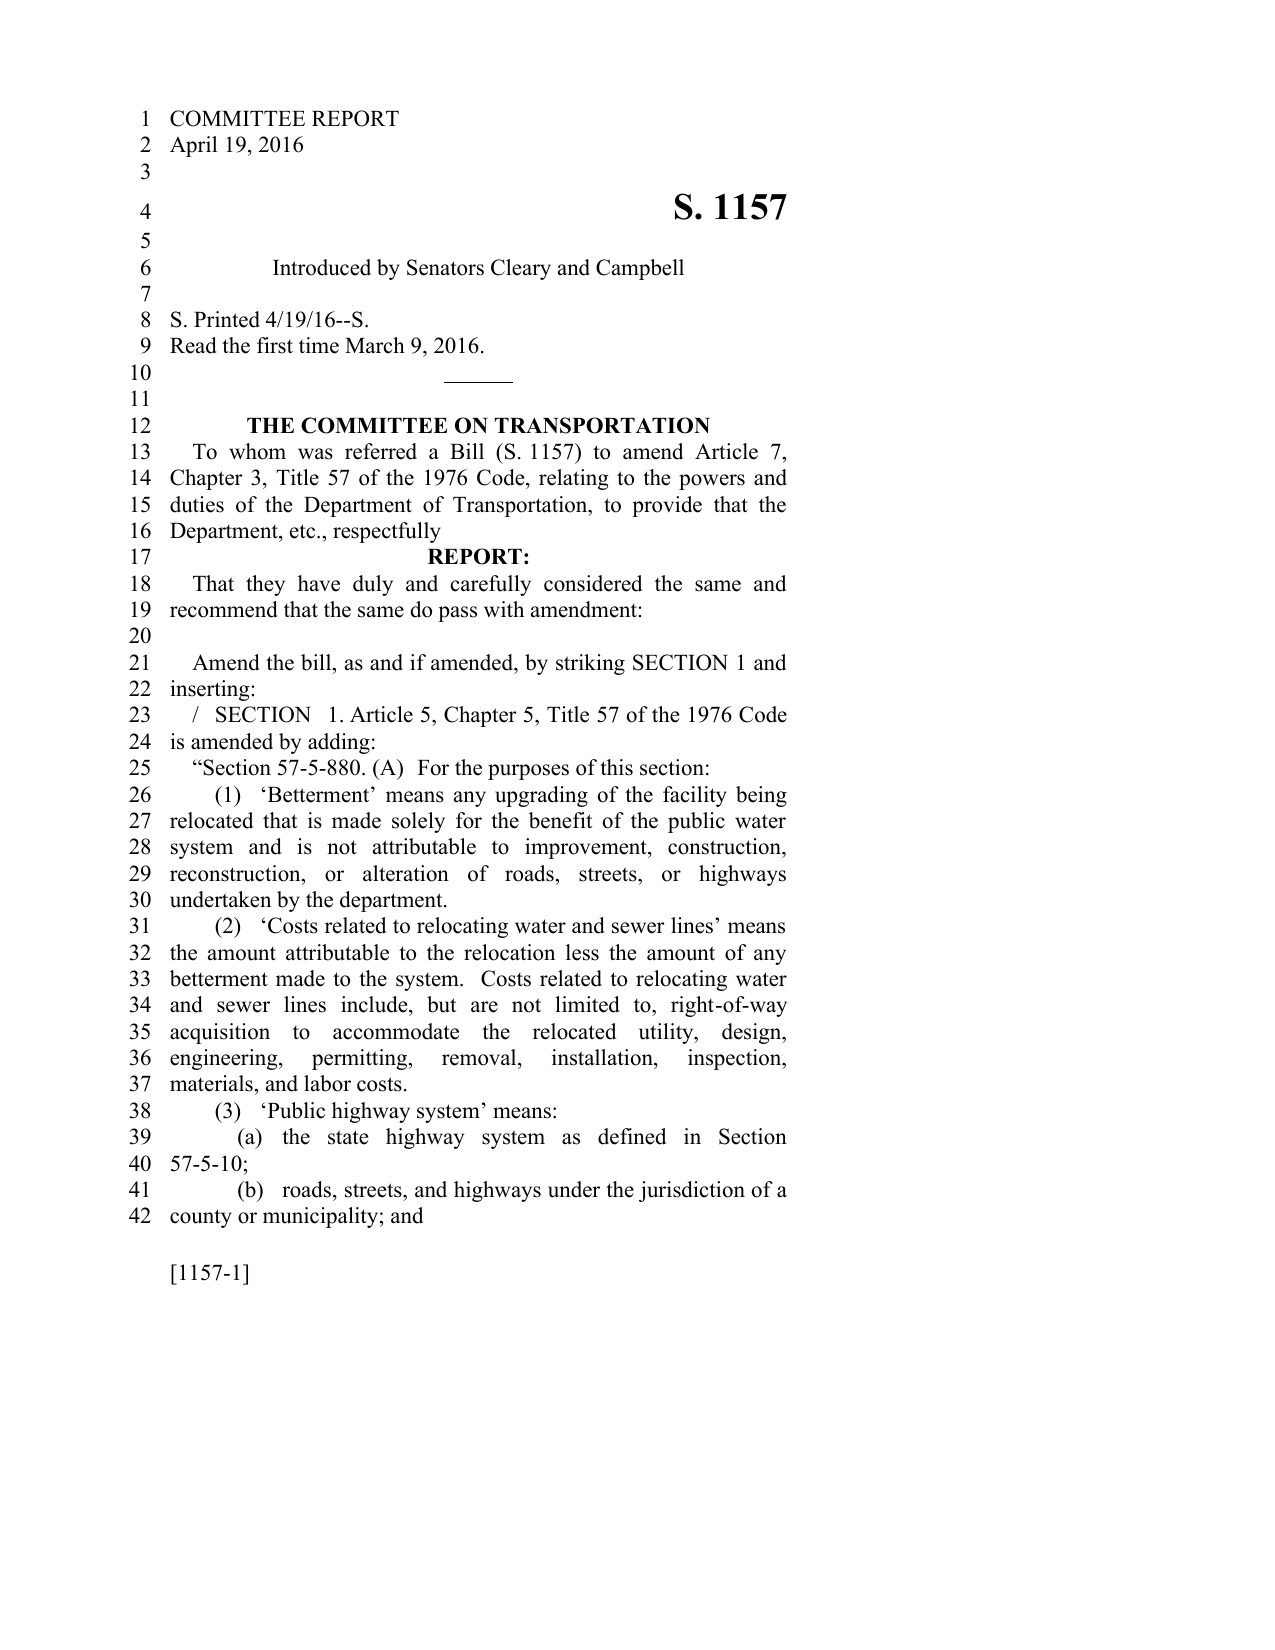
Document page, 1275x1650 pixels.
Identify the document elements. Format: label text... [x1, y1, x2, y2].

text “Section 57-5-880. (A) For the purposes of this section: [169, 754, 787, 781]
text Amend the bill, as and if amended, by striking SECTION 1 and inserting: [169, 649, 787, 702]
text Introduced by Senators Cleary and Campbell [169, 253, 787, 280]
text (2) ‘Costs related to relocating water and sewer lines’ means the amount attributable to the relocation less the amount of any betterment made to the system. Costs related to relocating water and sewer lines include, but are not limited to, right-of-way acquisition to accommodate the relocated utility, design, engineering, permitting, removal, installation, inspection, materials, and labor costs. [169, 912, 787, 1097]
text THE COMMITTEE ON TRANSPORTATION [169, 412, 787, 438]
text S. 1157 [169, 184, 787, 227]
text To whom was referred a Bill (S. 1157) to amend Article 7, Chapter 3, Title 57 of the 1976 Code, relating to the powers and duties of the Department of Transportation, to provide that the Department, etc., respectfully [169, 438, 787, 543]
text REPORT: [169, 543, 787, 570]
text / SECTION 1. Article 5, Chapter 5, Title 57 of the 1976 Code is amended by adding: [169, 702, 787, 754]
text That they have duly and carefully considered the same and recommend that the same do pass with amendment: [169, 570, 787, 622]
text April 19, 2016 [169, 131, 787, 158]
text COMMITTEE REPORT [169, 105, 787, 131]
text S. Printed 4/19/16--S. [169, 306, 787, 333]
text (b) roads, streets, and highways under the jurisdiction of a county or municipality; and [169, 1176, 787, 1229]
text (3) ‘Public highway system’ means: [169, 1097, 787, 1123]
text (1) ‘Betterment’ means any upgrading of the facility being relocated that is made solely for the benefit of the public water system and is not attributable to improvement, construction, reconstruction, or alteration of roads, streets, or highways undertaken by the department. [169, 781, 787, 912]
text Read the first time March 9, 2016. [169, 333, 787, 359]
text (a) the state highway system as defined in Section 57-5-10; [169, 1123, 787, 1176]
